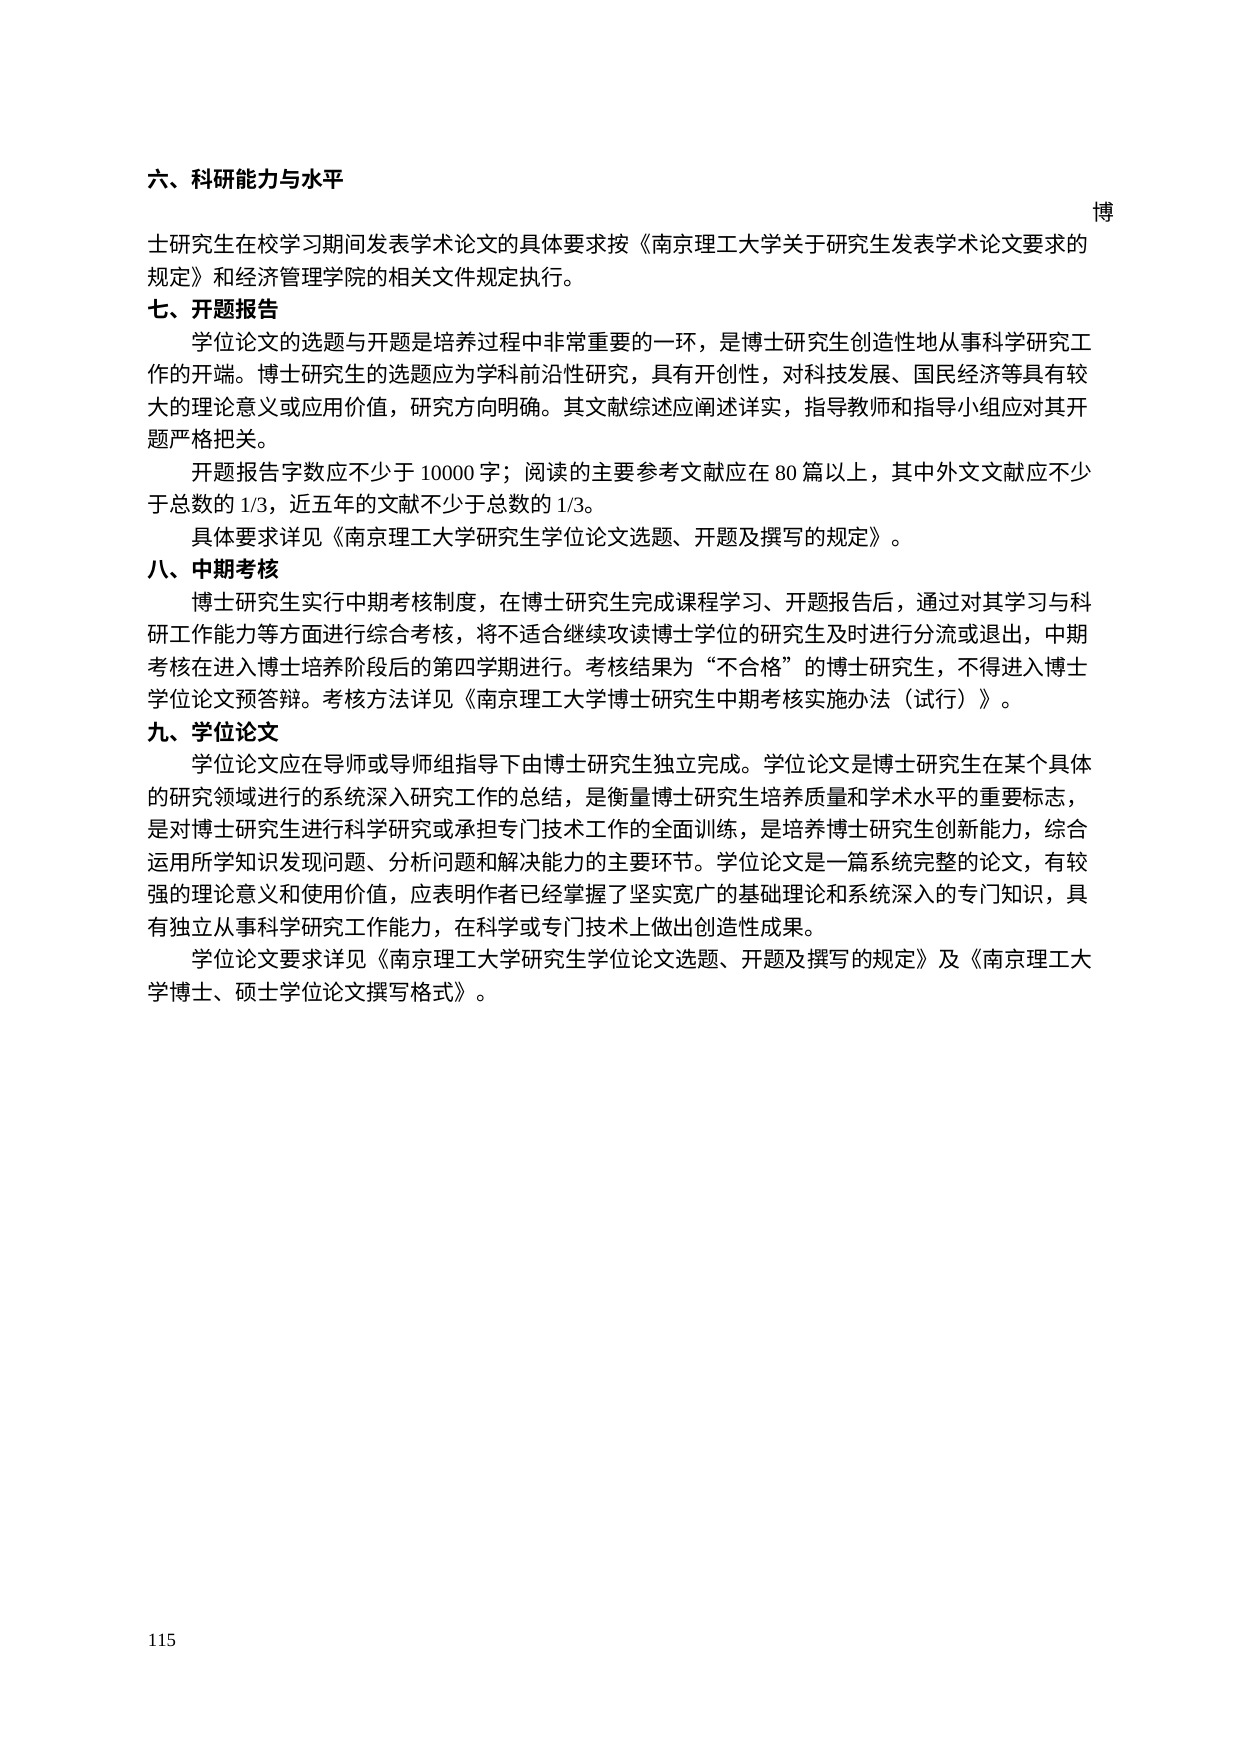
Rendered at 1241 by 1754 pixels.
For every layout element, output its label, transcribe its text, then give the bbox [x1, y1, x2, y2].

text 八、中期考核 [148, 552, 1092, 584]
text 博士研究生在校学习期间发表学术论文的具体要求按《南京理工大学关于研究生发表学术论文要求的规定》和经济管理学院的相关文件规定执行。 [148, 194, 1092, 292]
text 学位论文的选题与开题是培养过程中非常重要的一环，是博士研究生创造性地从事科学研究工作的开端。博士研究生的选题应为学科前沿性研究，具有开创性，对科技发展、国民经济等具有较大的理论意义或应用价值，研究方向明确。其文献综述应阐述详实，指导教师和指导小组应对其开题严格把关。 [148, 324, 1092, 454]
text 学位论文要求详见《南京理工大学研究生学位论文选题、开题及撰写的规定》及《南京理工大学博士、硕士学位论文撰写格式》。 [148, 942, 1092, 1007]
text 九、学位论文 [148, 714, 1092, 747]
text 七、开题报告 [148, 292, 1092, 324]
text 具体要求详见《南京理工大学研究生学位论文选题、开题及撰写的规定》。 [148, 519, 1092, 552]
text 学位论文应在导师或导师组指导下由博士研究生独立完成。学位论文是博士研究生在某个具体的研究领域进行的系统深入研究工作的总结，是衡量博士研究生培养质量和学术水平的重要标志，是对博士研究生进行科学研究或承担专门技术工作的全面训练，是培养博士研究生创新能力，综合运用所学知识发现问题、分析问题和解决能力的主要环节。学位论文是一篇系统完整的论文，有较强的理论意义和使用价值，应表明作者已经掌握了坚实宽广的基础理论和系统深入的专门知识，具有独立从事科学研究工作能力，在科学或专门技术上做出创造性成果。 [148, 747, 1092, 942]
text 博士研究生实行中期考核制度，在博士研究生完成课程学习、开题报告后，通过对其学习与科研工作能力等方面进行综合考核，将不适合继续攻读博士学位的研究生及时进行分流或退出，中期考核在进入博士培养阶段后的第四学期进行。考核结果为“不合格”的博士研究生，不得进入博士学位论文预答辩。考核方法详见《南京理工大学博士研究生中期考核实施办法（试行）》。 [148, 584, 1092, 714]
text 六、科研能力与水平 [148, 162, 1092, 194]
text 开题报告字数应不少于10000字；阅读的主要参考文献应在80篇以上，其中外文文献应不少于总数的1/3，近五年的文献不少于总数的1/3。 [148, 454, 1092, 519]
